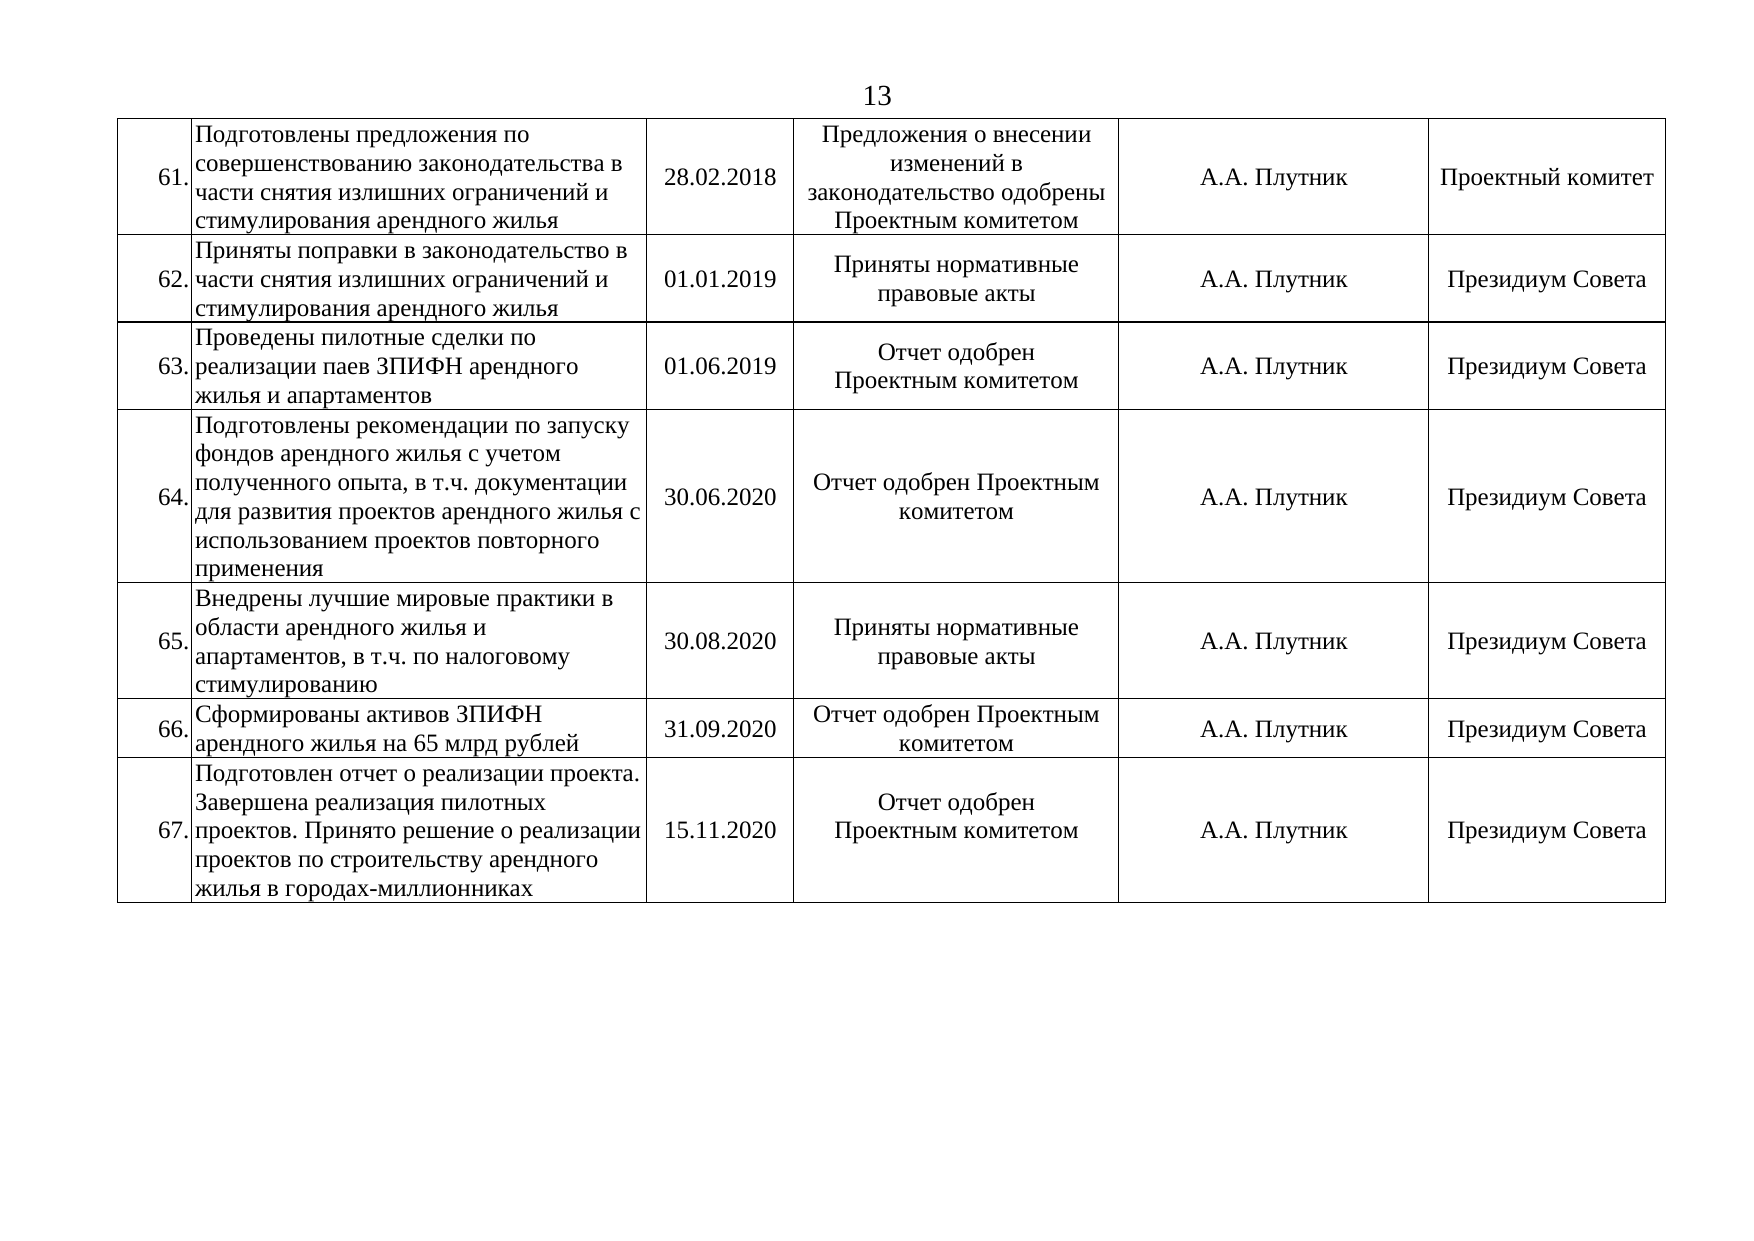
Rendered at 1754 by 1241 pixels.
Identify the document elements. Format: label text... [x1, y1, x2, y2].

table_cell А.А. Плутник [1119, 119, 1428, 234]
table_cell Проведены пилотные сделки по реализации паев ЗПИФН арендного жилья и апартаментов [192, 323, 646, 409]
table_cell А.А. Плутник [1119, 235, 1428, 321]
table_cell Президиум Совета [1429, 758, 1665, 902]
table_cell А.А. Плутник [1119, 758, 1428, 902]
table_cell [118, 758, 191, 902]
table_cell Отчет одобрен Проектным комитетом [794, 699, 1118, 757]
table_cell Приняты нормативные правовые акты [794, 583, 1118, 698]
table_cell [118, 699, 191, 757]
table_cell 31.09.2020 [647, 699, 793, 757]
table_cell [118, 583, 191, 698]
table_cell Сформированы активов ЗПИФН арендного жилья на 65 млрд рублей [192, 699, 646, 757]
table_cell Приняты нормативные правовые акты [794, 235, 1118, 321]
table_cell [118, 410, 191, 582]
table_cell 30.08.2020 [647, 583, 793, 698]
table_cell Отчет одобрен Проектным комитетом [794, 758, 1118, 902]
table_cell Предложения о внесении изменений в законодательство одобрены Проектным комитетом [794, 119, 1118, 234]
table_cell Внедрены лучшие мировые практики в области арендного жилья и апартаментов, в т.ч. по налоговому стимулированию [192, 583, 646, 698]
table_cell Проектный комитет [1429, 119, 1665, 234]
table_cell 15.11.2020 [647, 758, 793, 902]
table_cell [118, 323, 191, 409]
table_cell Президиум Совета [1429, 323, 1665, 409]
table_cell Отчет одобрен Проектным комитетом [794, 410, 1118, 582]
table_cell Подготовлен отчет о реализации проекта. Завершена реализация пилотных проектов. Принято решение о реализации проектов по строительству арендного жилья в городах-миллионниках [192, 758, 646, 902]
table_cell А.А. Плутник [1119, 699, 1428, 757]
table_cell Президиум Совета [1429, 235, 1665, 321]
table_cell 01.06.2019 [647, 323, 793, 409]
table_cell Президиум Совета [1429, 410, 1665, 582]
table_cell [118, 119, 191, 234]
table_cell Приняты поправки в законодательство в части снятия излишних ограничений и стимулирования арендного жилья [192, 235, 646, 321]
table_cell А.А. Плутник [1119, 583, 1428, 698]
table_cell А.А. Плутник [1119, 410, 1428, 582]
table_cell Президиум Совета [1429, 583, 1665, 698]
table_cell 28.02.2018 [647, 119, 793, 234]
table_cell Подготовлены предложения по совершенствованию законодательства в части снятия излишних ограничений и стимулирования арендного жилья [192, 119, 646, 234]
table_cell 01.01.2019 [647, 235, 793, 321]
table_cell Президиум Совета [1429, 699, 1665, 757]
table_cell 30.06.2020 [647, 410, 793, 582]
table_cell Подготовлены рекомендации по запуску фондов арендного жилья с учетом полученного опыта, в т.ч. документации для развития проектов арендного жилья с использованием проектов повторного применения [192, 410, 646, 582]
table_cell Отчет одобрен Проектным комитетом [794, 323, 1118, 409]
table_cell [118, 235, 191, 321]
table_cell А.А. Плутник [1119, 323, 1428, 409]
